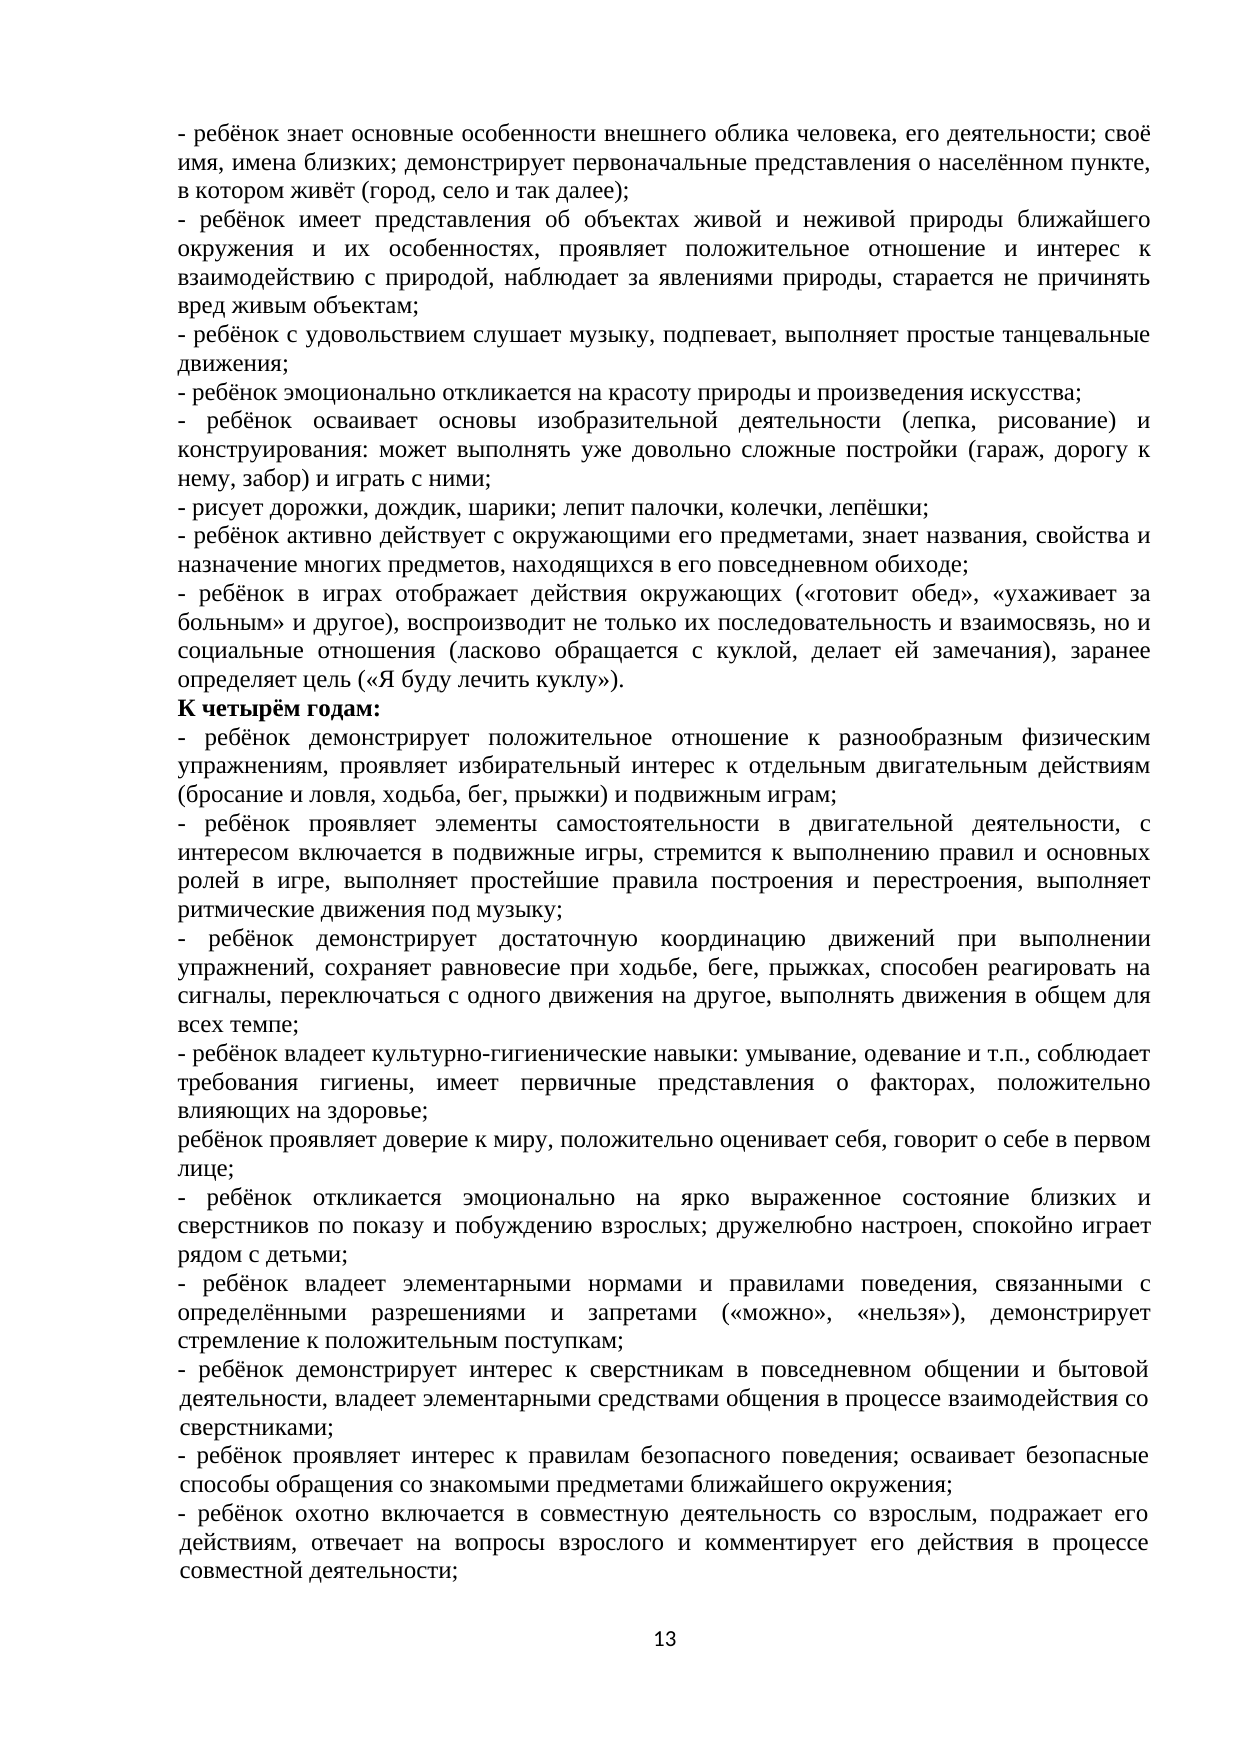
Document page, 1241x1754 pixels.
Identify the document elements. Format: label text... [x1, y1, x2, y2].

text - ребёнок осваивает основы изобразительной деятельности (лепка, рисование) и конструирования: может выполнять уже довольно сложные постройки (гараж, дорогу к нему, забор) и играть с ними; [177, 406, 1152, 492]
text - ребёнок откликается эмоционально на ярко выраженное состояние близких и сверстников по показу и побуждению взрослых; дружелюбно настроен, спокойно играет рядом с детьми; [177, 1182, 1152, 1268]
text - ребёнок имеет представления об объектах живой и неживой природы ближайшего окружения и их особенностях, проявляет положительное отношение и интерес к взаимодействию с природой, наблюдает за явлениями природы, старается не причинять вред живым объектам; [177, 204, 1152, 319]
text - ребёнок знает основные особенности внешнего облика человека, его деятельности; своё имя, имена близких; демонстрирует первоначальные представления о населённом пункте, в котором живёт (город, село и так далее); [177, 118, 1152, 204]
text ребёнок проявляет доверие к миру, положительно оценивает себя, говорит о себе в первом лице; [177, 1124, 1152, 1182]
text - рисует дорожки, дождик, шарики; лепит палочки, колечки, лепёшки; [177, 492, 1152, 521]
text - ребёнок с удовольствием слушает музыку, подпевает, выполняет простые танцевальные движения; [177, 319, 1152, 377]
text - ребёнок владеет культурно-гигиенические навыки: умывание, одевание и т.п., соблюдает требования гигиены, имеет первичные представления о факторах, положительно влияющих на здоровье; [177, 1038, 1152, 1124]
text - ребёнок эмоционально откликается на красоту природы и произведения искусства; [177, 377, 1152, 406]
text - ребёнок активно действует с окружающими его предметами, знает названия, свойства и назначение многих предметов, находящихся в его повседневном обиходе; [177, 521, 1152, 578]
text - ребёнок демонстрирует достаточную координацию движений при выполнении упражнений, сохраняет равновесие при ходьбе, беге, прыжках, способен реагировать на сигналы, переключаться с одного движения на другое, выполнять движения в общем для всех темпе; [177, 923, 1152, 1038]
text - ребёнок проявляет элементы самостоятельности в двигательной деятельности, с интересом включается в подвижные игры, стремится к выполнению правил и основных ролей в игре, выполняет простейшие правила построения и перестроения, выполняет ритмические движения под музыку; [177, 808, 1152, 923]
text - ребёнок в играх отображает действия окружающих («готовит обед», «ухаживает за больным» и другое), воспроизводит не только их последовательность и взаимосвязь, но и социальные отношения (ласково обращается с куклой, делает ей замечания), заранее определяет цель («Я буду лечить куклу»). [177, 578, 1152, 693]
text - ребёнок охотно включается в совместную деятельность со взрослым, подражает его действиям, отвечает на вопросы взрослого и комментирует его действия в процессе совместной деятельности; [177, 1498, 1149, 1584]
text - ребёнок владеет элементарными нормами и правилами поведения, связанными с определёнными разрешениями и запретами («можно», «нельзя»), демонстрирует стремление к положительным поступкам; [177, 1268, 1152, 1354]
text - ребёнок демонстрирует положительное отношение к разнообразным физическим упражнениям, проявляет избирательный интерес к отдельным двигательным действиям (бросание и ловля, ходьба, бег, прыжки) и подвижным играм; [177, 722, 1152, 808]
text К четырём годам: [177, 693, 1152, 722]
text - ребёнок проявляет интерес к правилам безопасного поведения; осваивает безопасные способы обращения со знакомыми предметами ближайшего окружения; [177, 1441, 1149, 1498]
text - ребёнок демонстрирует интерес к сверстникам в повседневном общении и бытовой деятельности, владеет элементарными средствами общения в процессе взаимодействия со сверстниками; [177, 1354, 1149, 1441]
